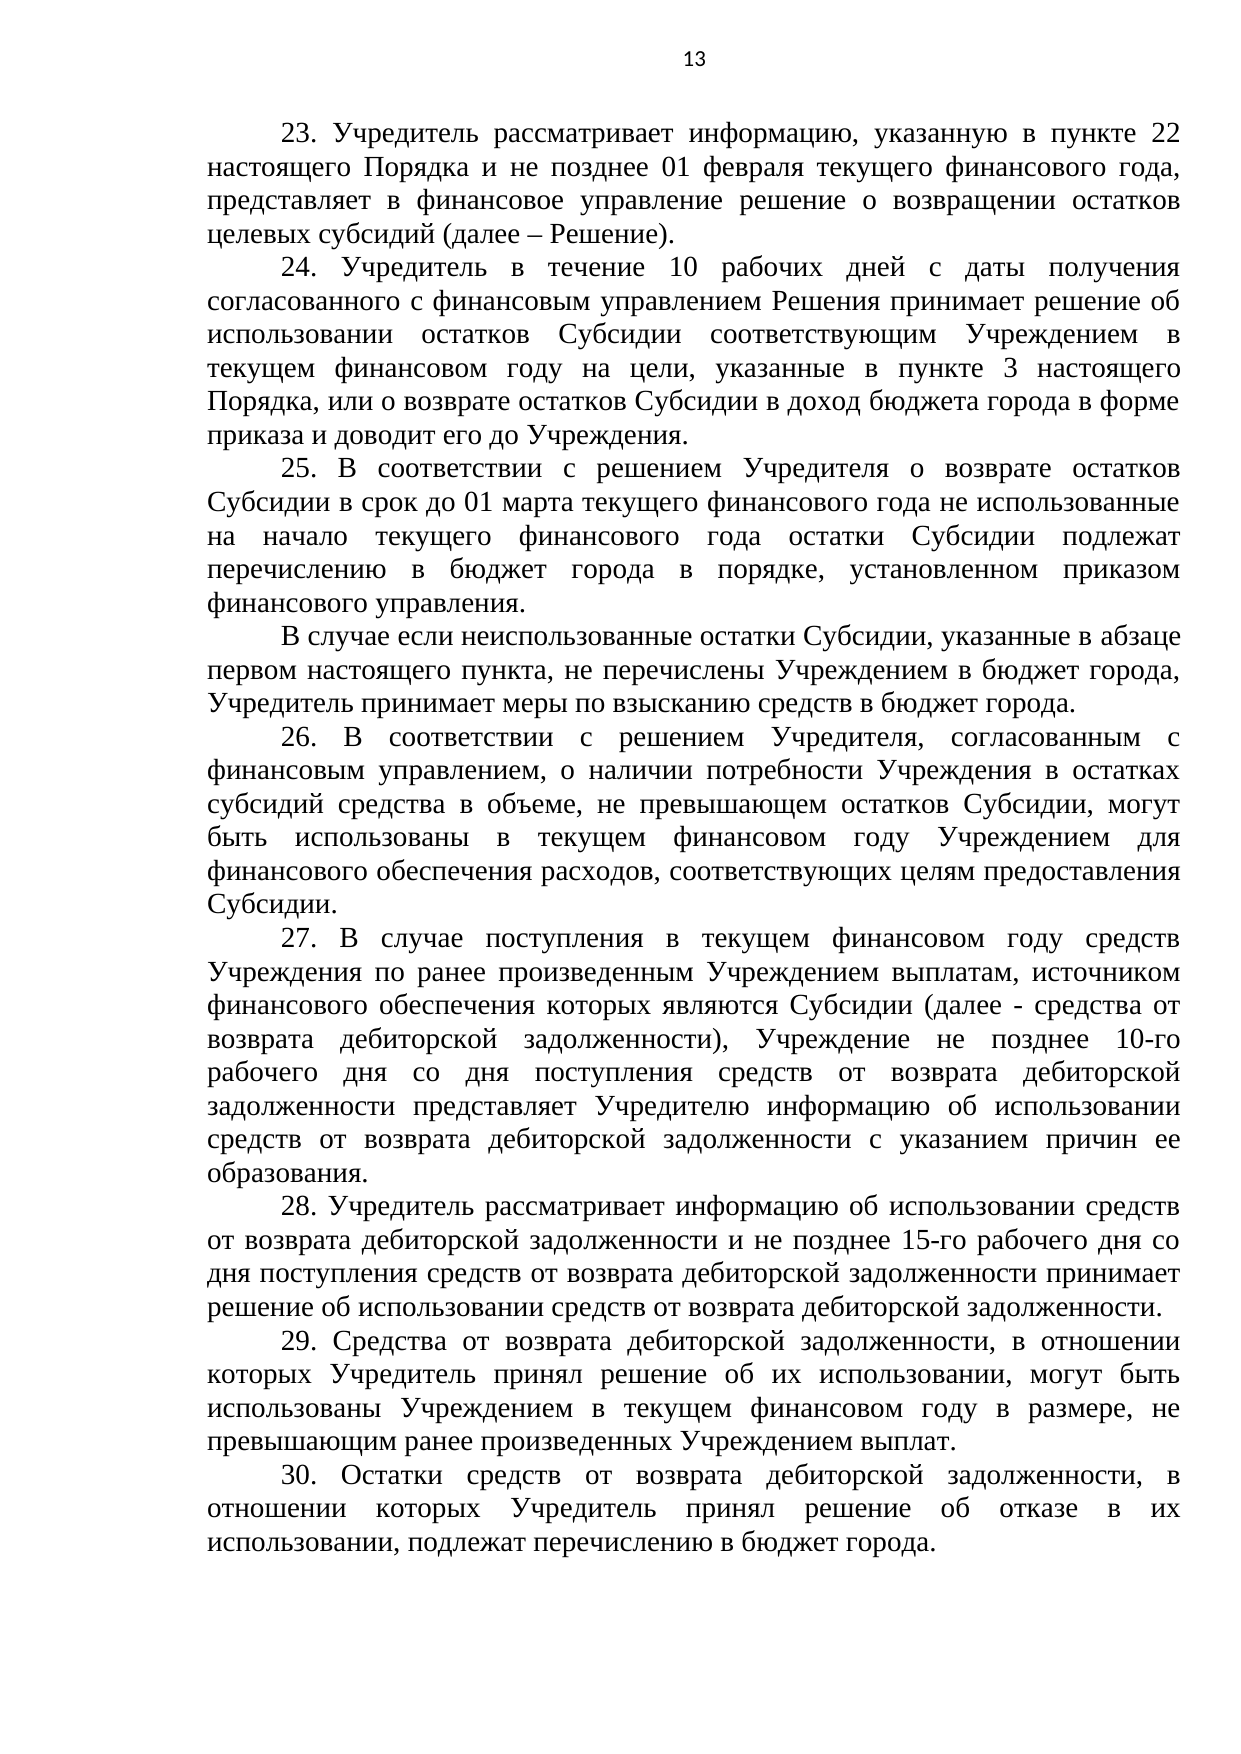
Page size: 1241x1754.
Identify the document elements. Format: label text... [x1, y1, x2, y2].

text 29. Средства от возврата дебиторской задолженности, в отношении которых Учредитель принял решение об их использовании, могут быть использованы Учреждением в текущем финансовом году в размере, не превышающим ранее произведенных Учреждением выплат. [207, 1323, 1181, 1457]
text 30. Остатки средств от возврата дебиторской задолженности, в отношении которых Учредитель принял решение об отказе в их использовании, подлежат перечислению в бюджет города. [207, 1457, 1181, 1557]
text 28. Учредитель рассматривает информацию об использовании средств от возврата дебиторской задолженности и не позднее 15-го рабочего дня со дня поступления средств от возврата дебиторской задолженности принимает решение об использовании средств от возврата дебиторской задолженности. [207, 1188, 1181, 1323]
text В случае если неиспользованные остатки Субсидии, указанные в абзаце первом настоящего пункта, не перечислены Учреждением в бюджет города, Учредитель принимает меры по взысканию средств в бюджет города. [207, 618, 1181, 719]
text 23. Учредитель рассматривает информацию, указанную в пункте 22 настоящего Порядка и не позднее 01 февраля текущего финансового года, представляет в финансовое управление решение о возвращении остатков целевых субсидий (далее – Решение). [207, 115, 1181, 249]
text 27. В случае поступления в текущем финансовом году средств Учреждения по ранее произведенным Учреждением выплатам, источником финансового обеспечения которых являются Субсидии (далее - средства от возврата дебиторской задолженности), Учреждение не позднее 10-го рабочего дня со дня поступления средств от возврата дебиторской задолженности представляет Учредителю информацию об использовании средств от возврата дебиторской задолженности с указанием причин ее образования. [207, 920, 1181, 1188]
text 24. Учредитель в течение 10 рабочих дней с даты получения согласованного с финансовым управлением Решения принимает решение об использовании остатков Субсидии соответствующим Учреждением в текущем финансовом году на цели, указанные в пункте 3 настоящего Порядка, или о возврате остатков Субсидии в доход бюджета города в форме приказа и доводит его до Учреждения. [207, 249, 1181, 451]
text 26. В соответствии с решением Учредителя, согласованным с финансовым управлением, о наличии потребности Учреждения в остатках субсидий средства в объеме, не превышающем остатков Субсидии, могут быть использованы в текущем финансовом году Учреждением для финансового обеспечения расходов, соответствующих целям предоставления Субсидии. [207, 719, 1181, 920]
text 25. В соответствии с решением Учредителя о возврате остатков Субсидии в срок до 01 марта текущего финансового года не использованные на начало текущего финансового года остатки Субсидии подлежат перечислению в бюджет города в порядке, установленном приказом финансового управления. [207, 451, 1181, 618]
